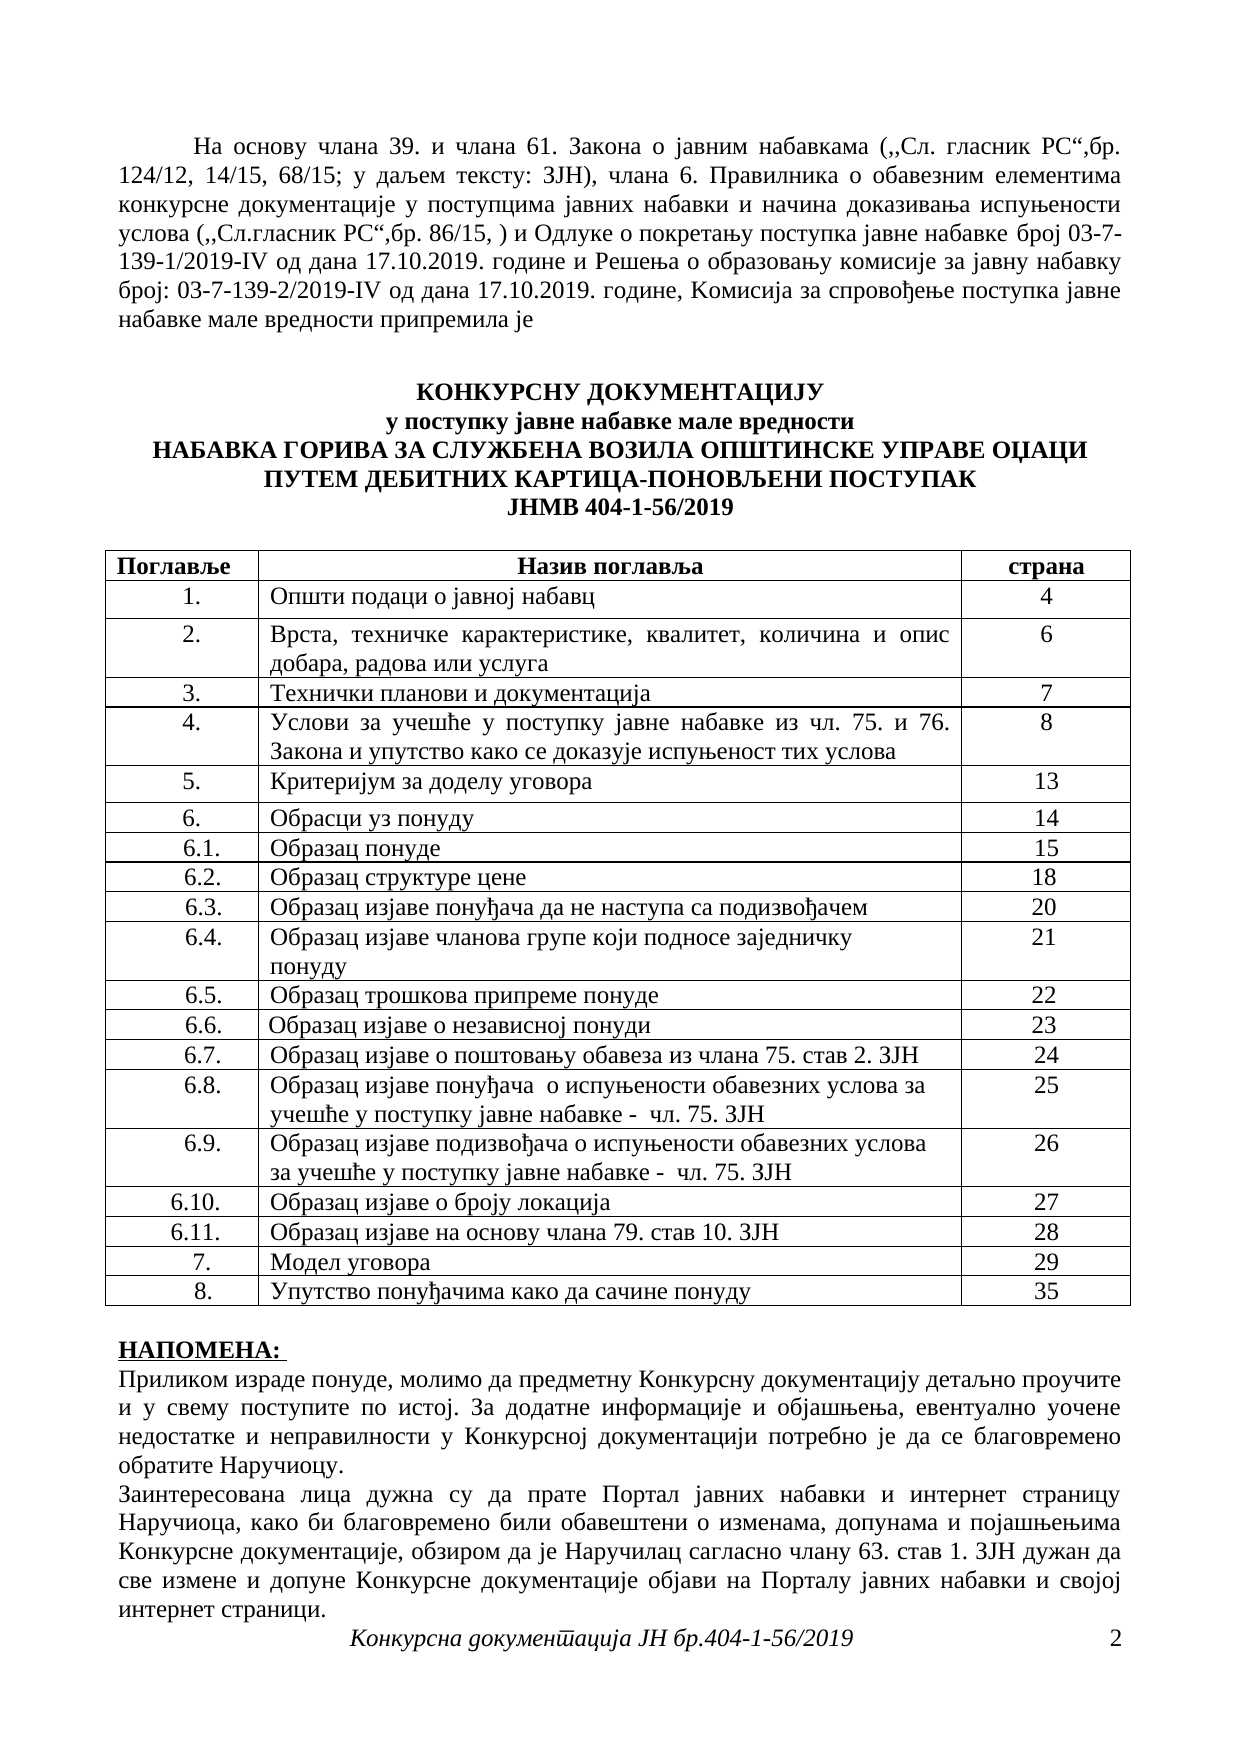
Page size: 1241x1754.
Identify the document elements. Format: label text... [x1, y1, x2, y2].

table_cell 27 [962, 1187, 1130, 1216]
table_cell Образац понуде [259, 833, 961, 861]
table_cell 22 [962, 981, 1130, 1009]
table_cell 23 [962, 1010, 1130, 1039]
table_cell 21 [962, 922, 1130, 979]
table_cell 6.6. [106, 1010, 258, 1039]
table_cell 6.1. [106, 833, 258, 861]
table_cell Образац трошкова припреме понуде [259, 981, 961, 1009]
text Приликом израде понуде, молимо да предметну Конкурсну документацију детаљно проучите и у свему поступите по истој. За додатне информације и објашњења, евентуално уочене недостатке и неправилности у Конкурсној документацији потребно је да се благовремено обратите Наручиоцу. [118, 1364, 1122, 1479]
table_cell [106, 678, 258, 706]
table_cell 26 [962, 1129, 1130, 1186]
table_cell Образац изјаве понуђача о испуњености обавезних услова за учешће у поступку јавне набавке - чл. 75. ЗЈН [259, 1070, 961, 1127]
table_cell [106, 619, 258, 677]
table_cell [106, 803, 258, 832]
table_cell Услови за учешће у поступку јавне набавке из чл. 75. и 76. Закона и упутство како се доказује испуњеност тих услова [259, 708, 961, 765]
table_cell [106, 581, 258, 618]
text На основу члана 39. и члана 61. Закона о јавним набавкама (,,Сл. гласник РС“,бр. 124/12, 14/15, 68/15; у даљем тексту: ЗЈН), члана 6. Правилника о обавезним елементима конкурсне документације у поступцима јавних набавки и начина доказивања испуњености услова (,,Сл.гласник РС“,бр. 86/15, ) и Одлуке о покретању поступка јавне набавке број 03-7-139-1/2019-IV од дана 17.10.2019. године и Решења о образовању комисије за јавну набавку број: 03-7-139-2/2019-IV од дана 17.10.2019. године, Kомисија за спровођење поступка јавне набавке мале вредности припремила је [118, 131, 1122, 333]
table_cell 18 [962, 863, 1130, 891]
table_cell Критеријум за доделу уговора [259, 766, 961, 802]
table_cell Образац изјаве на основу члана 79. став 10. ЗЈН [259, 1217, 961, 1246]
table_cell Образац изјаве о поштовању обавеза из члана 75. став 2. ЗЈН [259, 1040, 961, 1069]
table_cell Образац изјаве o броју локација [259, 1187, 961, 1216]
table_cell 8. [106, 1276, 258, 1305]
table_cell Технички планови и документација [259, 678, 961, 706]
table_cell 7. [106, 1247, 258, 1275]
text НАПОМЕНА: [118, 1335, 1122, 1364]
table_header Назив поглавља [259, 551, 961, 580]
table_cell [106, 766, 258, 802]
table_cell 6.8. [106, 1070, 258, 1127]
text Заинтересована лица дужна су да прате Портал jавних набавки и интернет страницу Наручиоца, како би благовремено били обавештени о изменама, допунама и појашњењима Конкурсне документације, обзиром да је Наручилац сагласно члану 63. став 1. ЗЈН дужан да све измене и допуне Конкурсне документације објави на Порталу јавних набавки и својој интернет страници. [118, 1479, 1122, 1622]
table_cell 4 [962, 581, 1130, 618]
table_cell 20 [962, 892, 1130, 921]
table_cell Образац изјаве подизвођача о испуњености обавезних услова за учешће у поступку јавне набавке - чл. 75. ЗЈН [259, 1129, 961, 1186]
table_header страна [962, 551, 1130, 580]
table_cell 6.4. [106, 922, 258, 979]
text у поступку јавне набавке мале вредности [118, 406, 1122, 435]
table_cell Обрасци уз понуду [259, 803, 961, 832]
table_cell 6.3. [106, 892, 258, 921]
table_cell Образац изјаве о независној понуди [259, 1010, 961, 1039]
table_cell 14 [962, 803, 1130, 832]
table_cell 24 [962, 1040, 1130, 1069]
table_cell Образац изјаве чланова групе који подносе заједничку понуду [259, 922, 961, 979]
table_cell 13 [962, 766, 1130, 802]
table_cell 6.11. [106, 1217, 258, 1246]
table_cell 35 [962, 1276, 1130, 1305]
table_cell 7 [962, 678, 1130, 706]
table_cell Образац структуре цене [259, 863, 961, 891]
table_cell 6 [962, 619, 1130, 677]
table_cell [106, 708, 258, 765]
text ЈНМВ 404-1-56/2019 [118, 492, 1122, 521]
table_cell 6.5. [106, 981, 258, 1009]
table_cell Општи подаци о јавној набавц [259, 581, 961, 618]
table_cell Модел уговора [259, 1247, 961, 1275]
table_cell 6.10. [106, 1187, 258, 1216]
table_cell 6.7. [106, 1040, 258, 1069]
table_header Поглавље [106, 551, 258, 580]
table_cell 6.2. [106, 863, 258, 891]
table_cell Упутство понуђачима како да сачине понуду [259, 1276, 961, 1305]
table_cell 25 [962, 1070, 1130, 1127]
text НАБАВКА ГОРИВА ЗА СЛУЖБЕНА ВОЗИЛА ОПШТИНСКЕ УПРАВЕ ОЏАЦИ ПУТЕМ ДЕБИТНИХ КАРТИЦА-ПОНОВЉЕНИ ПОСТУПАК [118, 435, 1122, 492]
table_cell Врста, техничке карактеристике, квалитет, количина и опис добара, радова или услуга [259, 619, 961, 677]
table_cell 29 [962, 1247, 1130, 1275]
table_cell Образац изјаве понуђача да не наступа са подизвођачем [259, 892, 961, 921]
table_cell 15 [962, 833, 1130, 861]
table_cell 8 [962, 708, 1130, 765]
table_cell 6.9. [106, 1129, 258, 1186]
table_cell 28 [962, 1217, 1130, 1246]
text КОНКУРСНУ ДОКУМЕНТАЦИЈУ [118, 377, 1122, 406]
